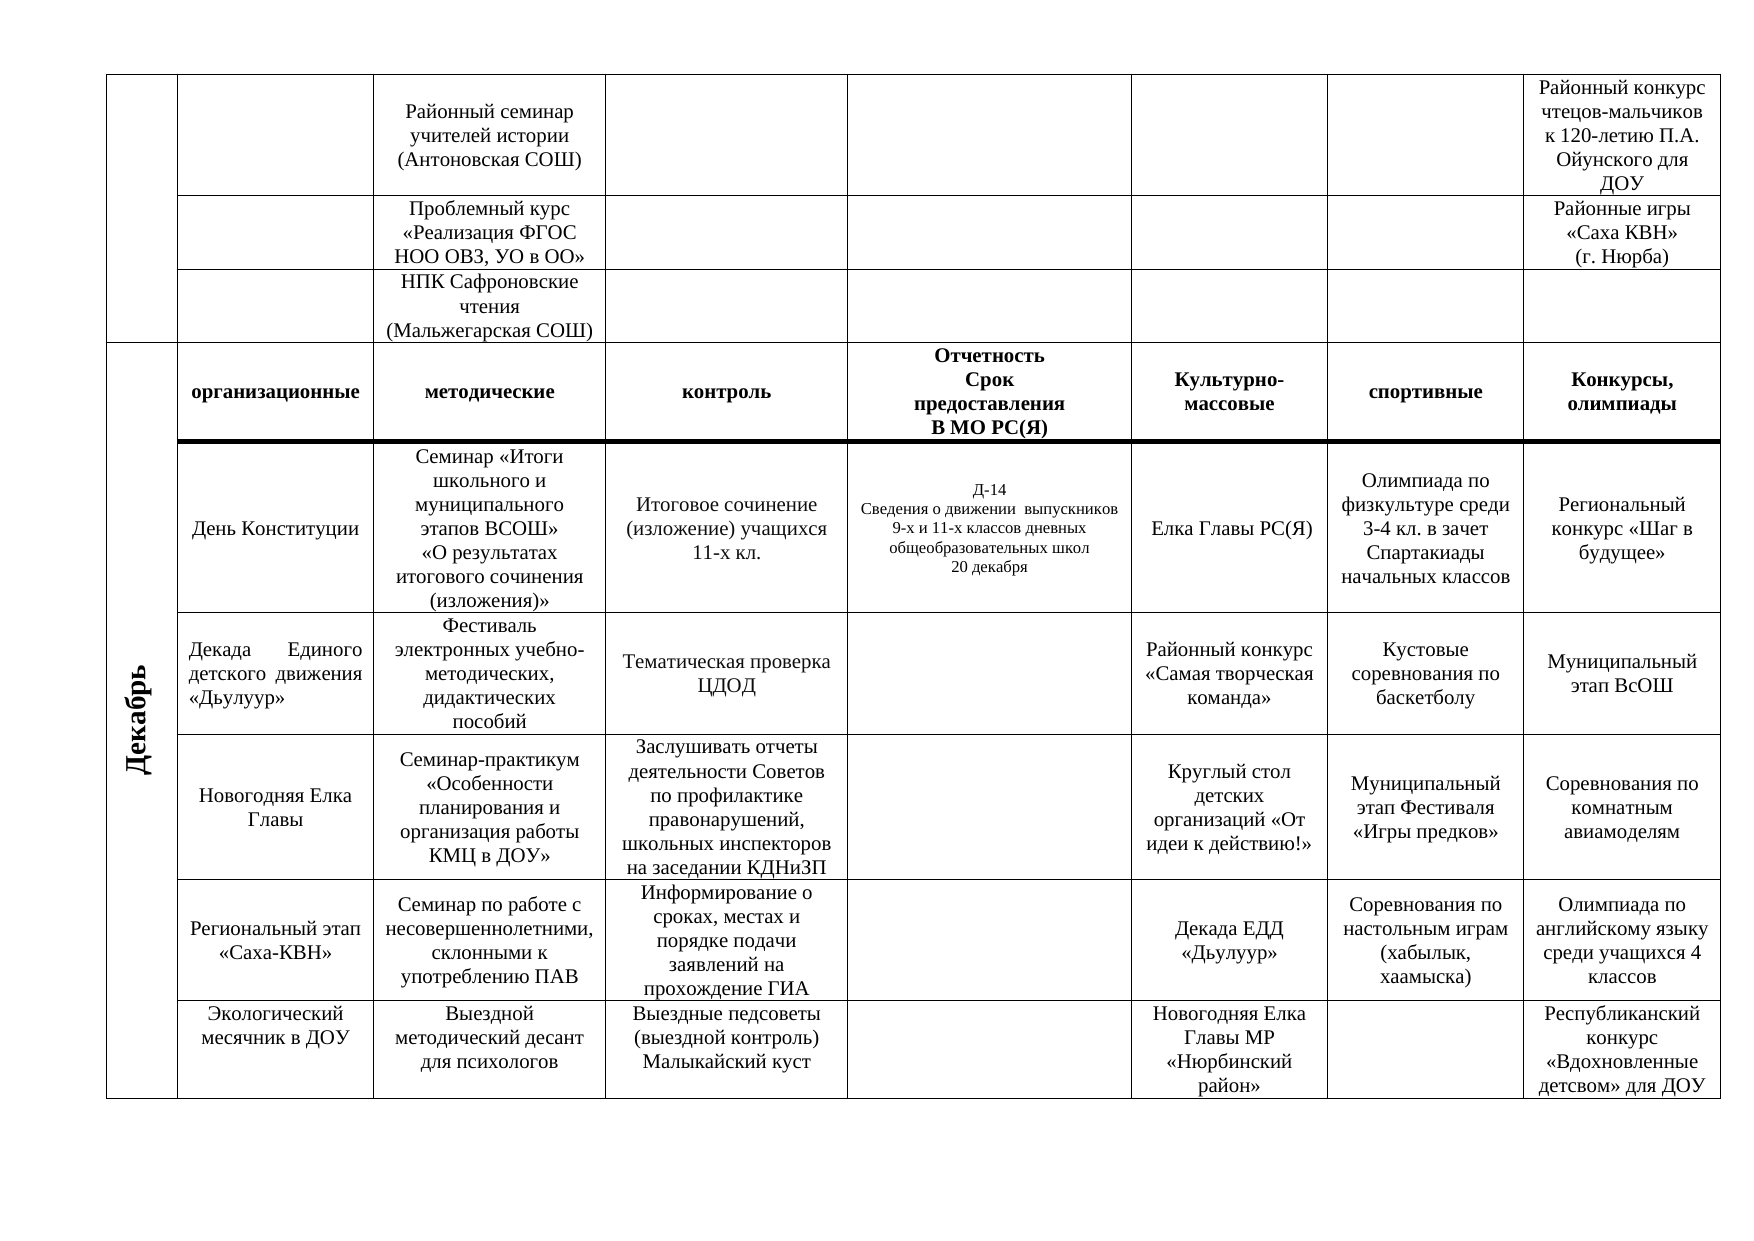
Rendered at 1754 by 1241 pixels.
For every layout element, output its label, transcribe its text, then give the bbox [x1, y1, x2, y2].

table_cell [848, 75, 1131, 195]
table_cell методические [374, 343, 605, 439]
table_cell Тематическая проверка ЦДОД [606, 613, 847, 733]
table_cell Районный семинар учителей истории (Антоновская СОШ) [374, 75, 605, 195]
table_cell контроль [606, 343, 847, 439]
table_cell спортивные [1328, 343, 1523, 439]
table_cell [848, 735, 1131, 879]
table_cell [848, 613, 1131, 733]
table_cell Районный конкурс чтецов-мальчиков к 120-летию П.А. Ойунского для ДОУ [1524, 75, 1720, 195]
table_cell Муниципальный этап Фестиваля «Игры предков» [1328, 735, 1523, 879]
table_cell Декада Единого детского движения «Дьулуур» [178, 613, 373, 733]
table_cell Семинар «Итоги школьного и муниципального этапов ВСОШ» «О результатах итогового сочинения (изложения)» [374, 444, 605, 612]
table_cell Республиканский конкурс «Вдохновленные детсвом» для ДОУ [1524, 1001, 1720, 1097]
table_cell [848, 196, 1131, 268]
table_cell НПК Сафроновские чтения (Мальжегарская СОШ) [374, 270, 605, 342]
table_cell [1328, 1001, 1523, 1097]
table_cell Олимпиада по физкультуре среди 3-4 кл. в зачет Спартакиады начальных классов [1328, 444, 1523, 612]
table_cell [1132, 270, 1327, 342]
table_cell Елка Главы РС(Я) [1132, 444, 1327, 612]
table_cell Итоговое сочинение (изложение) учащихся 11-х кл. [606, 444, 847, 612]
table_cell Районные игры «Саха КВН» (г. Нюрба) [1524, 196, 1720, 268]
table_cell [178, 270, 373, 342]
table_cell [606, 196, 847, 268]
table_cell [178, 196, 373, 268]
table_cell Заслушивать отчеты деятельности Советов по профилактике правонарушений, школьных инспекторов на заседании КДНиЗП [606, 735, 847, 879]
table_cell Соревнования по настольным играм (хабылык, хаамыска) [1328, 880, 1523, 1000]
table_cell [1132, 196, 1327, 268]
table_cell Конкурсы, олимпиады [1524, 343, 1720, 439]
table_cell [1328, 196, 1523, 268]
table_cell Муниципальный этап ВсОШ [1524, 613, 1720, 733]
table_cell Культурно-массовые [1132, 343, 1327, 439]
table_cell Региональный конкурс «Шаг в будущее» [1524, 444, 1720, 612]
table_cell Информирование о сроках, местах и порядке подачи заявлений на прохождение ГИА [606, 880, 847, 1000]
table_cell [1524, 270, 1720, 342]
table_cell Соревнования по комнатным авиамоделям [1524, 735, 1720, 879]
table_cell Семинар-практикум «Особенности планирования и организация работы КМЦ в ДОУ» [374, 735, 605, 879]
table_cell Олимпиада по английскому языку среди учащихся 4 классов [1524, 880, 1720, 1000]
table_cell Кустовые соревнования по баскетболу [1328, 613, 1523, 733]
table_cell Круглый стол детских организаций «От идеи к действию!» [1132, 735, 1327, 879]
table_cell [848, 270, 1131, 342]
table_cell Новогодняя Елка Главы [178, 735, 373, 879]
table_cell организационные [178, 343, 373, 439]
table_cell Д-14 Сведения о движении выпускников 9-х и 11-х классов дневных общеобразовательных школ 20 декабря [848, 444, 1131, 612]
table_cell [178, 75, 373, 195]
table_cell Районный конкурс «Самая творческая команда» [1132, 613, 1327, 733]
table_cell [1132, 75, 1327, 195]
table_cell [1328, 270, 1523, 342]
table_cell Фестиваль электронных учебно-методических, дидактических пособий [374, 613, 605, 733]
table_cell Семинар по работе с несовершеннолетними, склонными к употреблению ПАВ [374, 880, 605, 1000]
table_cell [606, 75, 847, 195]
table_cell [1328, 75, 1523, 195]
table_cell Региональный этап «Саха-КВН» [178, 880, 373, 1000]
table_cell [606, 270, 847, 342]
table_cell Декабрь [107, 343, 177, 1097]
table_cell Новогодняя Елка Главы МР «Нюрбинский район» [1132, 1001, 1327, 1097]
table_cell Декада ЕДД «Дьулуур» [1132, 880, 1327, 1000]
table_cell Выездные педсоветы (выездной контроль) Малыкайский куст [606, 1001, 847, 1097]
table_cell Экологический месячник в ДОУ [178, 1001, 373, 1097]
table_cell Выездной методический десант для психологов [374, 1001, 605, 1097]
table_cell Проблемный курс «Реализация ФГОС НОО ОВЗ, УО в ОО» [374, 196, 605, 268]
table_cell [848, 1001, 1131, 1097]
table_cell [848, 880, 1131, 1000]
table_cell День Конституции [178, 444, 373, 612]
table_cell Отчетность Срок предоставления В МО РС(Я) [848, 343, 1131, 439]
